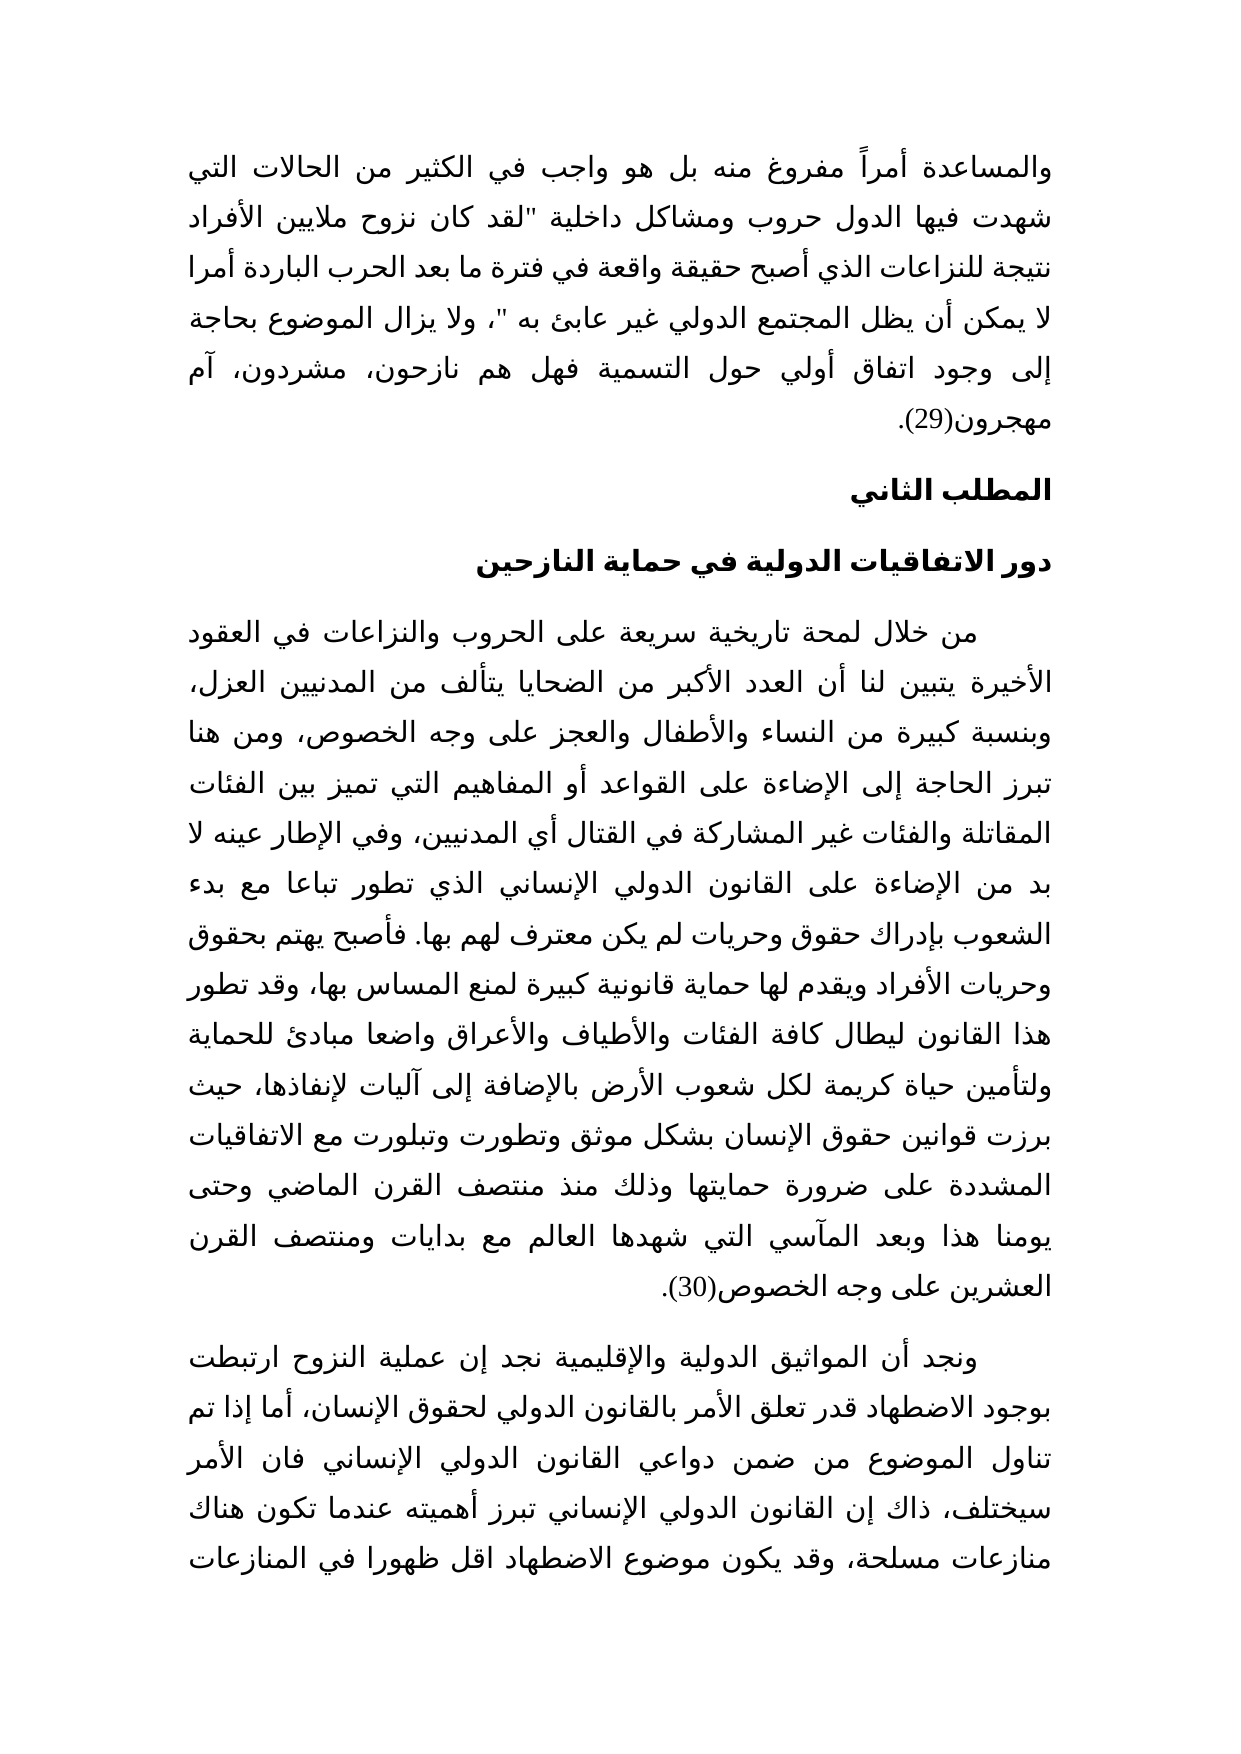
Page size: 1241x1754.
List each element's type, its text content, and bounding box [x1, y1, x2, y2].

text المطلب الثاني [187, 473, 1053, 506]
text دور الاتفاقيات الدولية في حماية النازحين [187, 544, 1053, 577]
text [187, 150, 1053, 435]
text من خلال لمحة تاريخية سريعة على الحروب والنزاعات في العقود الأخيرة يتبين لنا أن العدد الأكبر من الضحايا يتألف من المدنيين العزل، وبنسبة كبيرة من النساء والأطفال والعجز على وجه الخصوص، ومن هنا تبرز الحاجة إلى الإضاءة على القواعد أو المفاهيم التي تميز بين الفئات المقاتلة والفئات غير المشاركة في القتال أي المدنيين، وفي الإطار عينه لا بد من الإضاءة على القانون الدولي الإنساني الذي تطور تباعا مع بدء الشعوب بإدراك حقوق وحريات لم يكن معترف لهم بها. فأصبح يهتم بحقوق وحريات الأفراد ويقدم لها حماية قانونية كبيرة لمنع المساس بها، وقد تطور هذا القانون ليطال كافة الفئات والأطياف والأعراق واضعا مبادئ للحماية ولتأمين حياة كريمة لكل شعوب الأرض بالإضافة إلى آليات لإنفاذها، حيث برزت قوانين حقوق الإنسان بشكل موثق وتطورت وتبلورت مع الاتفاقيات المشددة على ضرورة حمايتها وذلك منذ منتصف القرن الماضي وحتى يومنا هذا وبعد المآسي التي شهدها العالم مع بدايات ومنتصف القرن العشرين على وجه الخصوص(30). [187, 615, 1053, 1303]
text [187, 1340, 1053, 1575]
